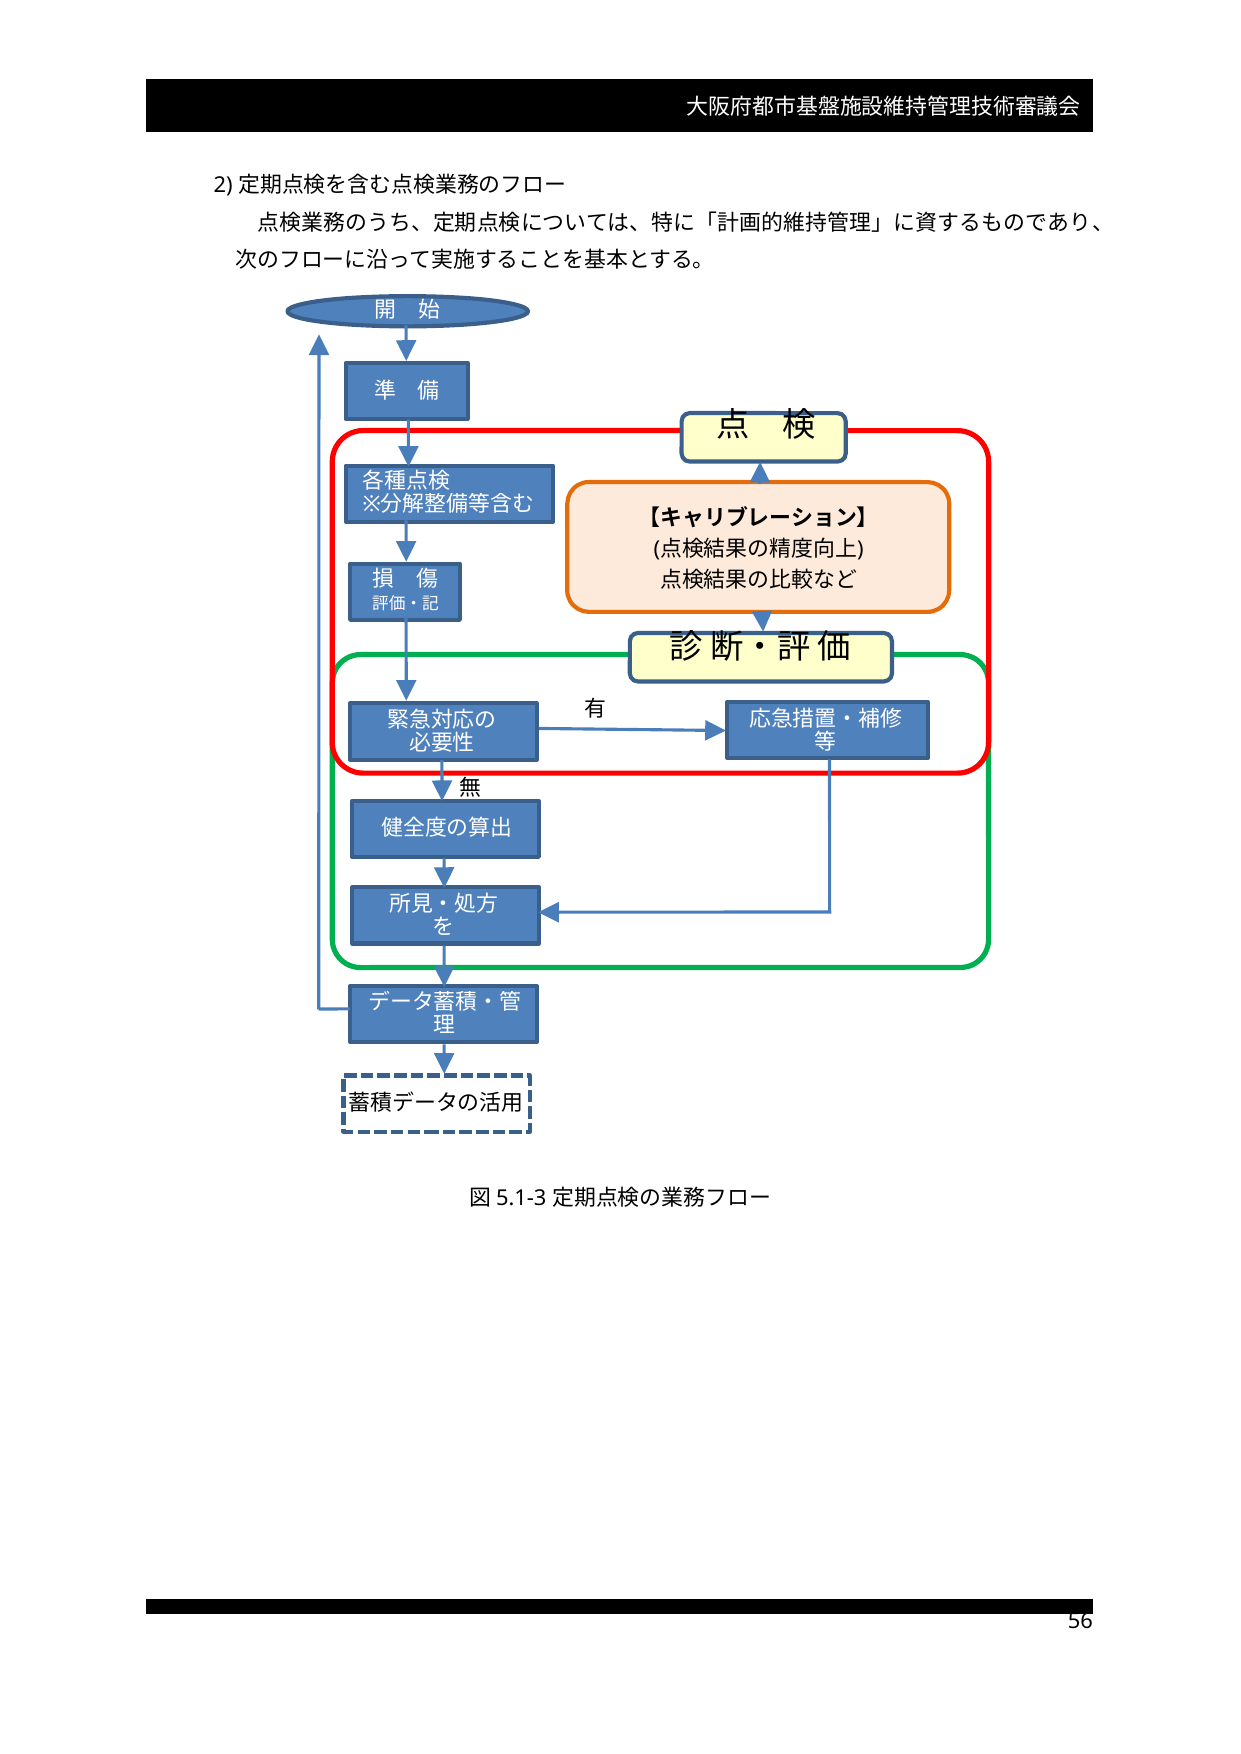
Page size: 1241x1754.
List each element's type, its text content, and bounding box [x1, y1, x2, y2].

text 点検業務のうち、定期点検については、特に「計画的維持管理」に資するものであり、次のフローに沿って実施することを基本とする。 [235, 202, 1092, 277]
text 2) 定期点検を含む点検業務のフロー [213, 164, 1092, 202]
text 図5.1-3 定期点検の業務フロー [148, 1177, 1092, 1214]
